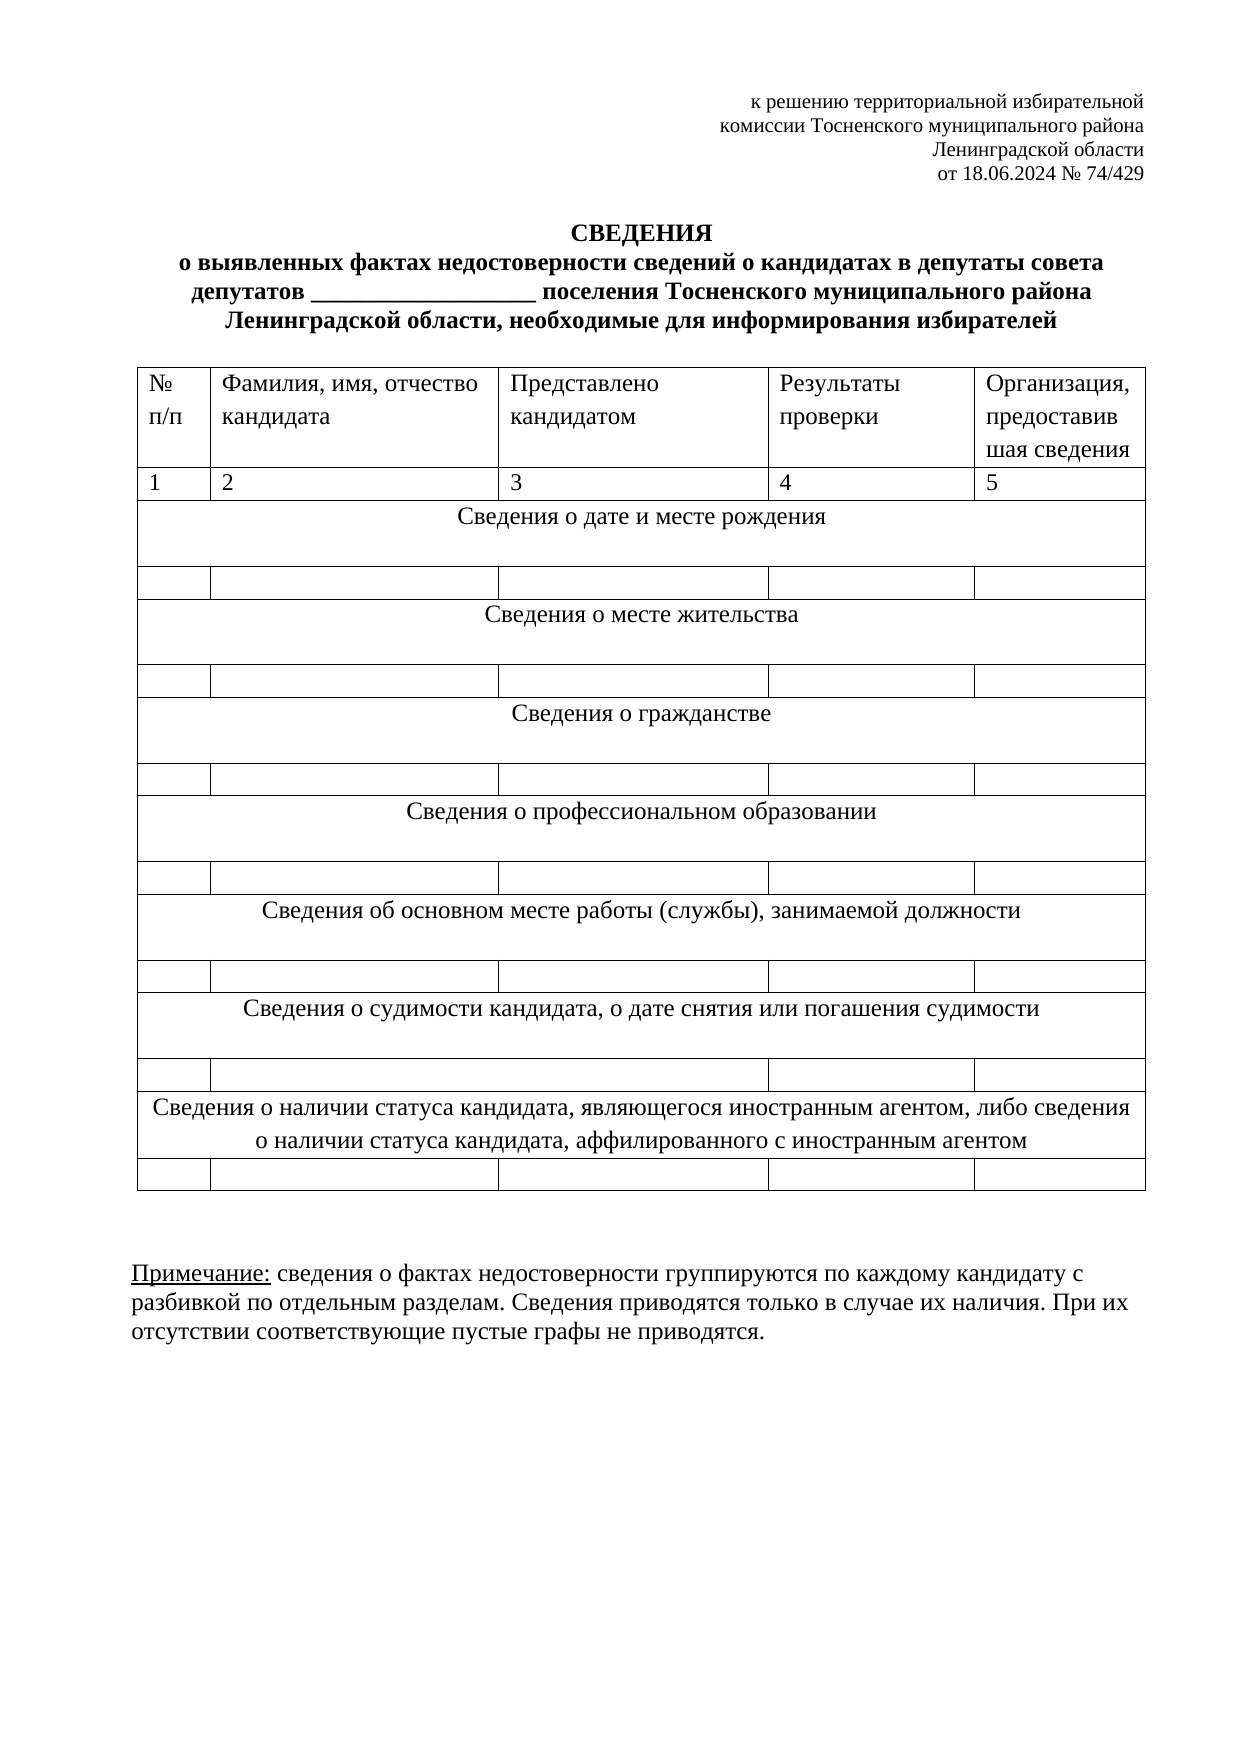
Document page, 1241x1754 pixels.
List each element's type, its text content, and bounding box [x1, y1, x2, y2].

table_cell Сведения о дате и месте рождения [138, 501, 1145, 566]
table_cell Сведения о гражданстве [138, 698, 1145, 763]
table_header № п/п [138, 368, 210, 467]
text Примечание: сведения о фактах недостоверности группируются по каждому кандидату с разбивкой по отдельным разделам. Сведения приводятся только в случае их наличия. При их отсутствии соответствующие пустые графы не приводятся. [131, 1258, 1152, 1345]
text к решению территориальной избирательной [131, 89, 1144, 113]
table_cell [211, 1059, 768, 1091]
table_cell Сведения об основном месте работы (службы), занимаемой должности [138, 895, 1145, 959]
table_cell [769, 1059, 974, 1091]
table_cell [499, 1159, 768, 1190]
table_cell [975, 1159, 1145, 1190]
table_cell [211, 567, 498, 598]
table_cell [138, 567, 210, 598]
table_cell Сведения о наличии статуса кандидата, являющегося иностранным агентом, либо сведения о наличии статуса кандидата, аффилированного с иностранным агентом [138, 1092, 1145, 1158]
table_cell [975, 862, 1145, 894]
table_cell Сведения о профессиональном образовании [138, 796, 1145, 861]
text комиссии Тосненского муниципального района [131, 113, 1144, 137]
table_cell 1 [138, 468, 210, 500]
table_cell [499, 961, 768, 992]
table_cell Сведения о месте жительства [138, 600, 1145, 664]
table_cell [499, 862, 768, 894]
table_cell [138, 1159, 210, 1190]
table_cell Сведения о судимости кандидата, о дате снятия или погашения судимости [138, 993, 1145, 1058]
table_cell [499, 764, 768, 795]
table_cell [138, 961, 210, 992]
text о выявленных фактах недостоверности сведений о кандидатах в депутаты совета депутатов __________________ поселения Тосненского муниципального района Ленинградской области, необходимые для информирования избирателей [131, 247, 1152, 333]
table_cell [769, 862, 974, 894]
table_cell [138, 665, 210, 697]
table_cell [138, 862, 210, 894]
table_cell [975, 764, 1145, 795]
table_header Фамилия, имя, отчество кандидата [211, 368, 498, 467]
table_cell [211, 1159, 498, 1190]
table_cell [211, 961, 498, 992]
table_cell 3 [499, 468, 768, 500]
table_cell 4 [769, 468, 974, 500]
text от 18.06.2024 № 74/429 [131, 161, 1144, 185]
table_header Результаты проверки [769, 368, 974, 467]
text Ленинградской области [131, 137, 1144, 161]
table_cell [769, 665, 974, 697]
table_header Представлено кандидатом [499, 368, 768, 467]
table_cell [138, 1059, 210, 1091]
table_cell [138, 764, 210, 795]
table_cell [769, 567, 974, 598]
table_cell [975, 961, 1145, 992]
table_cell [975, 567, 1145, 598]
table_cell [211, 862, 498, 894]
table_cell [499, 665, 768, 697]
table_header Организация, предоставившая сведения [975, 368, 1145, 467]
text СВЕДЕНИЯ [131, 218, 1152, 247]
table_cell [975, 665, 1145, 697]
table_cell [769, 764, 974, 795]
table_cell [975, 1059, 1145, 1091]
table_cell [769, 961, 974, 992]
table_cell [499, 567, 768, 598]
table_cell 2 [211, 468, 498, 500]
table_cell [769, 1159, 974, 1190]
table_cell 5 [975, 468, 1145, 500]
table_cell [211, 665, 498, 697]
table_cell [211, 764, 498, 795]
